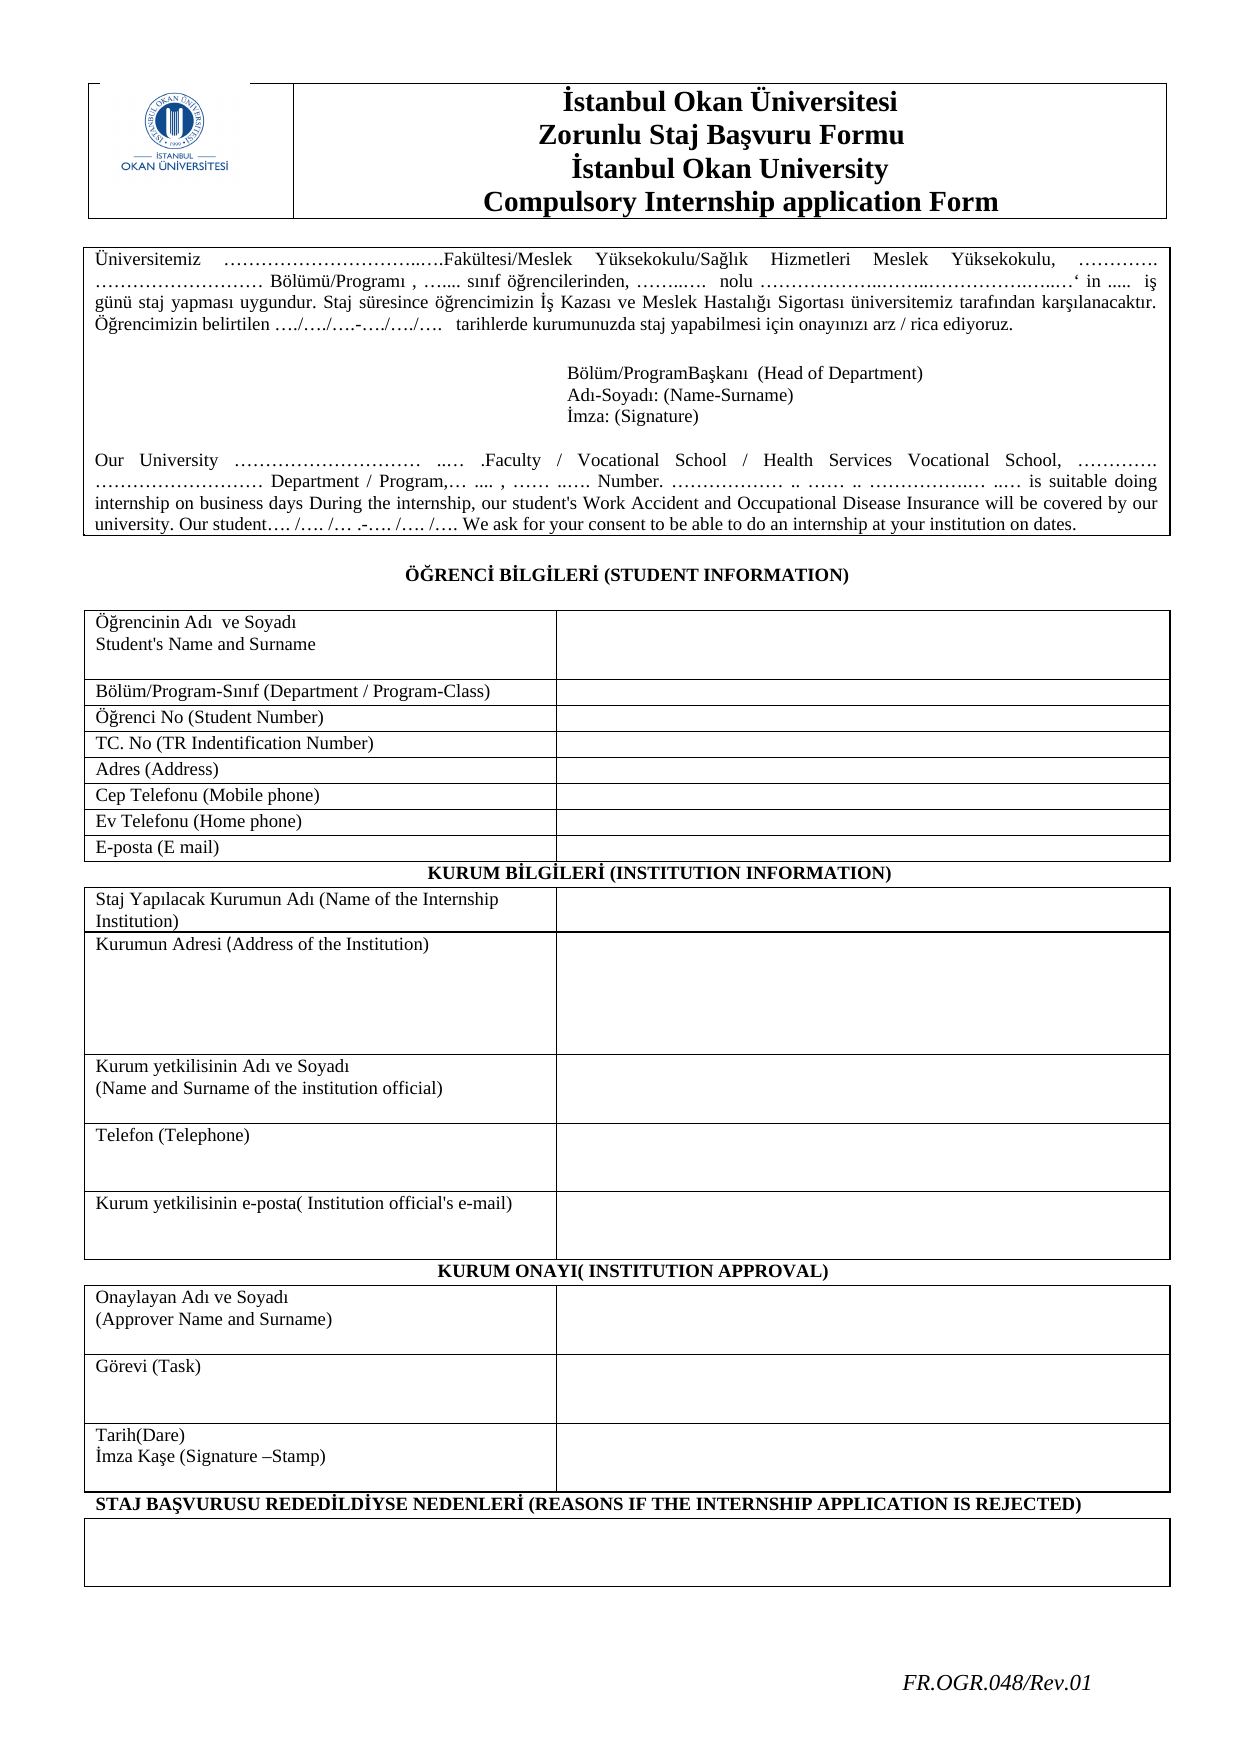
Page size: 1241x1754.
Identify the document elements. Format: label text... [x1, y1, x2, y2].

table_cell [85, 1519, 1169, 1586]
picture [100, 83, 250, 184]
table_cell Bölüm/Program-Sınıf (Department / Program-Class) [85, 680, 556, 705]
table_cell STAJ BAŞVURUSU REDEDİLDİYSE NEDENLERİ (REASONS IF THE INTERNSHIP APPLICATION IS REJECTED) [84, 1493, 1170, 1517]
table_cell Kurum yetkilisinin Adı ve Soyadı (Name and Surname of the institution official) [85, 1055, 556, 1123]
table_cell [557, 706, 1169, 731]
table_cell [557, 1192, 1169, 1259]
table_cell [557, 1355, 1169, 1422]
table_cell TC. No (TR Indentification Number) [85, 732, 556, 757]
table_cell [557, 680, 1169, 705]
table_cell ÖĞRENCİ BİLGİLERİ (STUDENT INFORMATION) [84, 536, 1170, 610]
table_cell [557, 1124, 1169, 1191]
table_cell Kurum yetkilisinin e-posta( Institution official's e-mail) [85, 1192, 556, 1259]
table_cell Cep Telefonu (Mobile phone) [85, 784, 556, 809]
table_header Üniversitemiz …………………………..….Fakültesi/Meslek Yüksekokulu/Sağlık Hizmetleri Meslek Yüksekokulu, ………….……………………… Bölümü/Programı , ….... sınıf öğrencilerinden, ……..…. nolu ………………..……..…………….…..…‘ in ..... iş günü staj yapması uygundur. Staj süresince öğrencimizin İş Kazası ve Meslek Hastalığı Sigortası üniversitemiz tarafından karşılanacaktır. Öğrencimizin belirtilen …./…./….-…./…./…. tarihlerde kurumunuzda staj yapabilmesi için onayınızı arz / rica ediyoruz. Bölüm/ProgramBaşkanı (Head of Department) Adı-Soyadı: (Name-Surname) İmza: (Signature) Our University ………………………… ..… .Faculty / Vocational School / Health Services Vocational School, …………. ……………………… Department / Program,… .... , …… ..…. Number. ……………… .. …… .. …………….… ..… is suitable doing internship on business days During the internship, our student's Work Accident and Occupational Disease Insurance will be covered by our university. Our student…. /…. /… .-…. /…. /…. We ask for your consent to be able to do an internship at your institution on dates. [84, 248, 1169, 535]
table_cell [557, 1055, 1169, 1123]
table_cell [557, 810, 1169, 835]
table_cell Tarih(Dare) İmza Kaşe (Signature –Stamp) [85, 1424, 556, 1491]
table_cell [557, 836, 1169, 861]
table_cell Onaylayan Adı ve Soyadı (Approver Name and Surname) [85, 1286, 556, 1354]
table_cell [557, 1424, 1169, 1491]
table_cell Staj Yapılacak Kurumun Adı (Name of the Internship Institution) [85, 888, 556, 931]
table_cell Görevi (Task) [85, 1355, 556, 1422]
table_cell [557, 784, 1169, 809]
table_cell Adres (Address) [85, 758, 556, 783]
table_cell Öğrencinin Adı ve Soyadı Student's Name and Surname [85, 611, 556, 679]
table_cell KURUM ONAYI( INSTITUTION APPROVAL) [84, 1260, 1170, 1285]
table_cell [557, 611, 1169, 679]
table_cell [557, 1286, 1169, 1354]
table_cell [557, 732, 1169, 757]
table_cell Telefon (Telephone) [85, 1124, 556, 1191]
table_cell [557, 888, 1169, 931]
table_cell Öğrenci No (Student Number) [85, 706, 556, 731]
table_cell Ev Telefonu (Home phone) [85, 810, 556, 835]
table_cell Kurumun Adresi (Address of the Institution) [85, 933, 556, 1054]
table_cell [557, 758, 1169, 783]
table_cell E-posta (E mail) [85, 836, 556, 861]
table_cell KURUM BİLGİLERİ (INSTITUTION INFORMATION) [84, 862, 1170, 887]
table_cell [557, 933, 1169, 1054]
